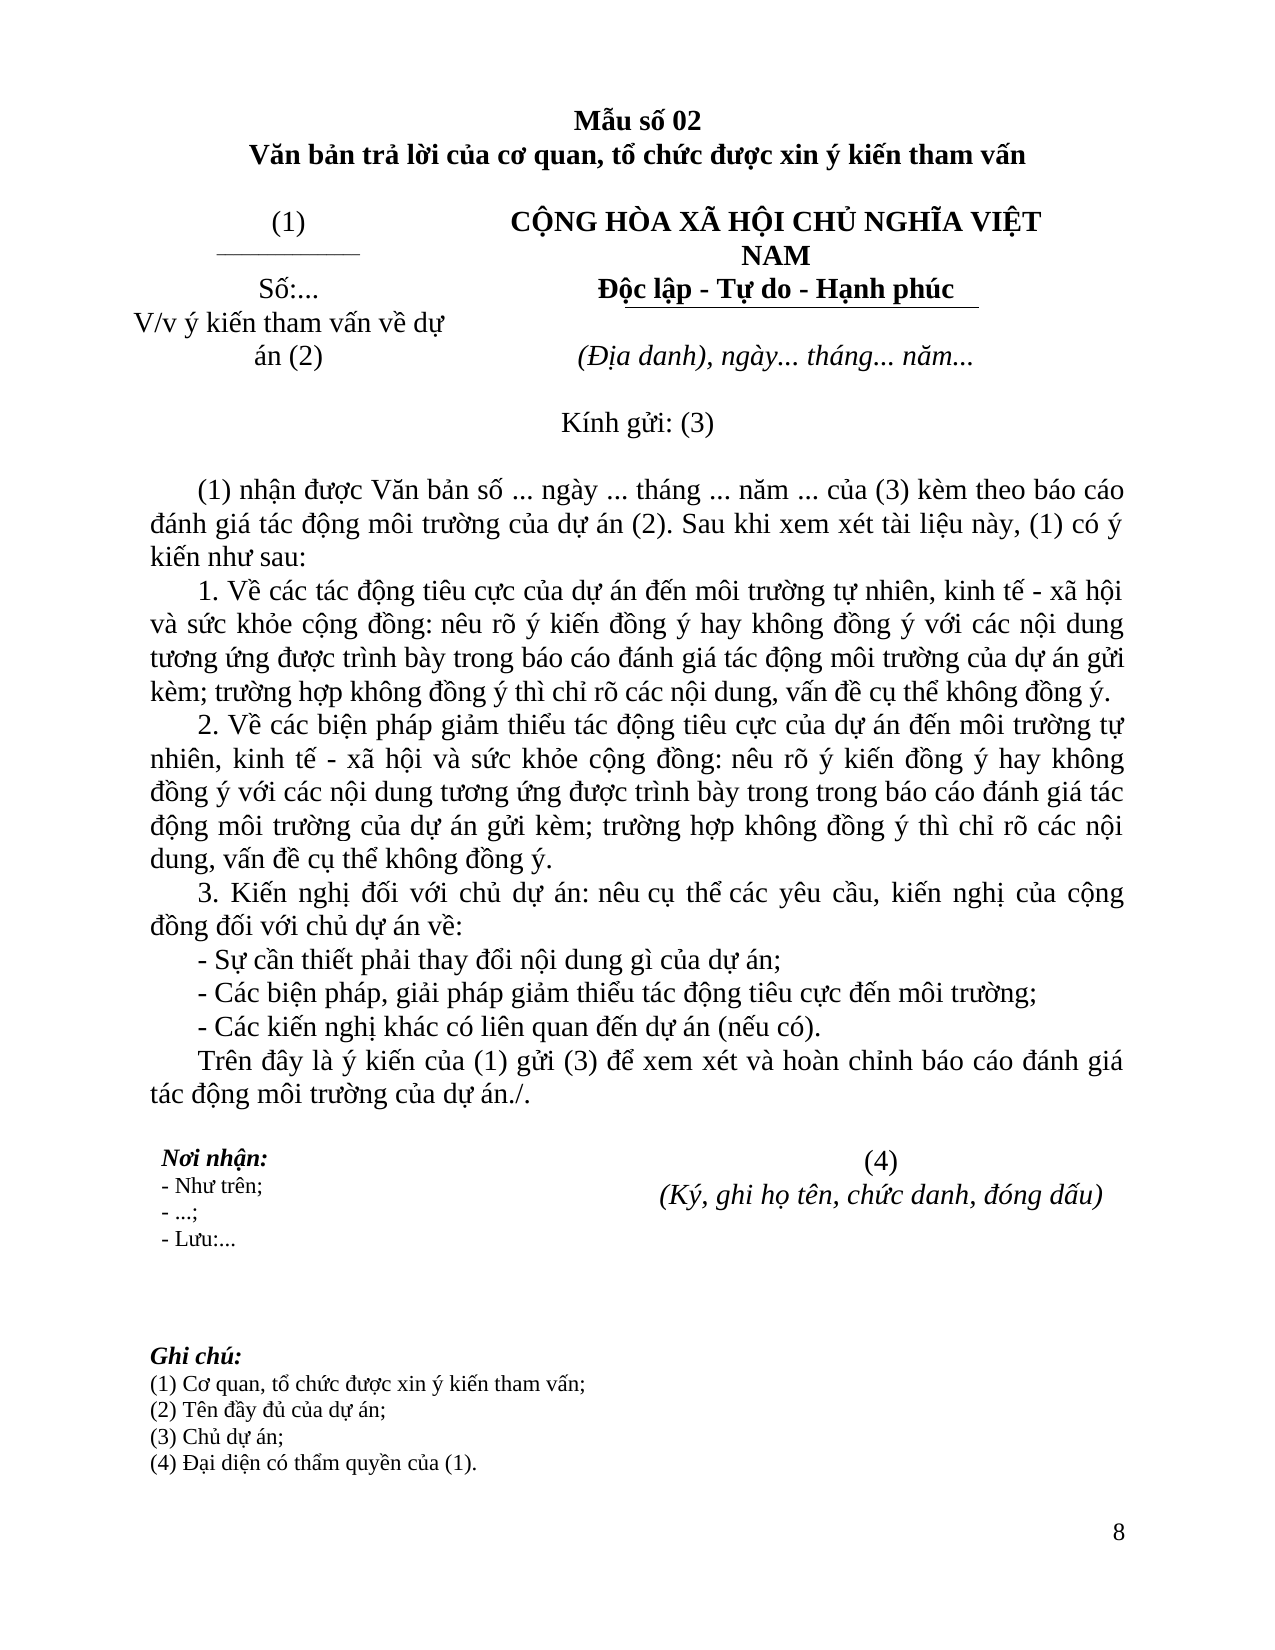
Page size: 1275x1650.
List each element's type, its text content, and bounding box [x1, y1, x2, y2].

text Kính gửi: (3) [150, 405, 1125, 439]
text (4) Đại diện có thẩm quyền của (1). [150, 1449, 294, 1476]
text - Sự cần thiết phải thay đổi nội dung gì của dự án; [150, 942, 1125, 976]
table_header CỘNG HÒA XÃ HỘI CHỦ NGHĨA VIỆT NAM Độc lập - Tự do - Hạnh phúc (Địa danh), ngày... tháng... năm... [471, 204, 1081, 372]
text - Các biện pháp, giải pháp giảm thiểu tác động tiêu cực đến môi trường; [150, 976, 1125, 1009]
text (1) Cơ quan, tổ chức được xin ý kiến tham vấn; [150, 1370, 272, 1396]
text Văn bản trả lời của cơ quan, tổ chức được xin ý kiến tham vấn [150, 137, 1125, 171]
text (2) Tên đầy đủ của dự án; [150, 1396, 1125, 1423]
table_header Nơi nhận: - Như trên; - ...; - Lưu:... [150, 1143, 611, 1274]
text 2. Về các biện pháp giảm thiểu tác động tiêu cực của dự án đến môi trường tự nhiên, kinh tế - xã hội và sức khỏe cộng đồng: nêu rõ ý kiến đồng ý hay không đồng ý với các nội dung tương ứng được trình bày trong trong báo cáo đánh giá tác động môi trường của dự án gửi kèm; trường hợp không đồng ý thì chỉ rõ các nội dung, vấn đề cụ thể không đồng ý. [150, 707, 1125, 875]
text - Các kiến nghị khác có liên quan đến dự án (nếu có). [150, 1009, 1125, 1043]
text (4) Đại diện có thẩm quyền của (1). [401, 1449, 1125, 1476]
text (3) Chủ dự án; [150, 1423, 1125, 1449]
table_header (1) _________________ Số:... V/v ý kiến tham vấn về dự án (2) [106, 204, 471, 372]
text Trên đây là ý kiến của (1) gửi (3) để xem xét và hoàn chỉnh báo cáo đánh giá tác động môi trường của dự án./. [150, 1043, 1125, 1110]
text Mẫu số 02 [150, 103, 1125, 137]
text Ghi chú: [150, 1341, 1125, 1370]
table_header (4) (Ký, ghi họ tên, chức danh, đóng dấu) [611, 1143, 1151, 1274]
text 1. Về các tác động tiêu cực của dự án đến môi trường tự nhiên, kinh tế - xã hội và sức khỏe cộng đồng: nêu rõ ý kiến đồng ý hay không đồng ý với các nội dung tương ứng được trình bày trong báo cáo đánh giá tác động môi trường của dự án gửi kèm; trường hợp không đồng ý thì chỉ rõ các nội dung, vấn đề cụ thể không đồng ý. [150, 573, 1125, 707]
text 3. Kiến nghị đối với chủ dự án: nêu cụ thể các yêu cầu, kiến nghị của cộng đồng đối với chủ dự án về: [150, 875, 1125, 942]
text (1) Cơ quan, tổ chức được xin ý kiến tham vấn; [339, 1370, 1125, 1396]
text (1) nhận được Văn bản số ... ngày ... tháng ... năm ... của (3) kèm theo báo cáo đánh giá tác động môi trường của dự án (2). Sau khi xem xét tài liệu này, (1) có ý kiến như sau: [150, 472, 1125, 573]
